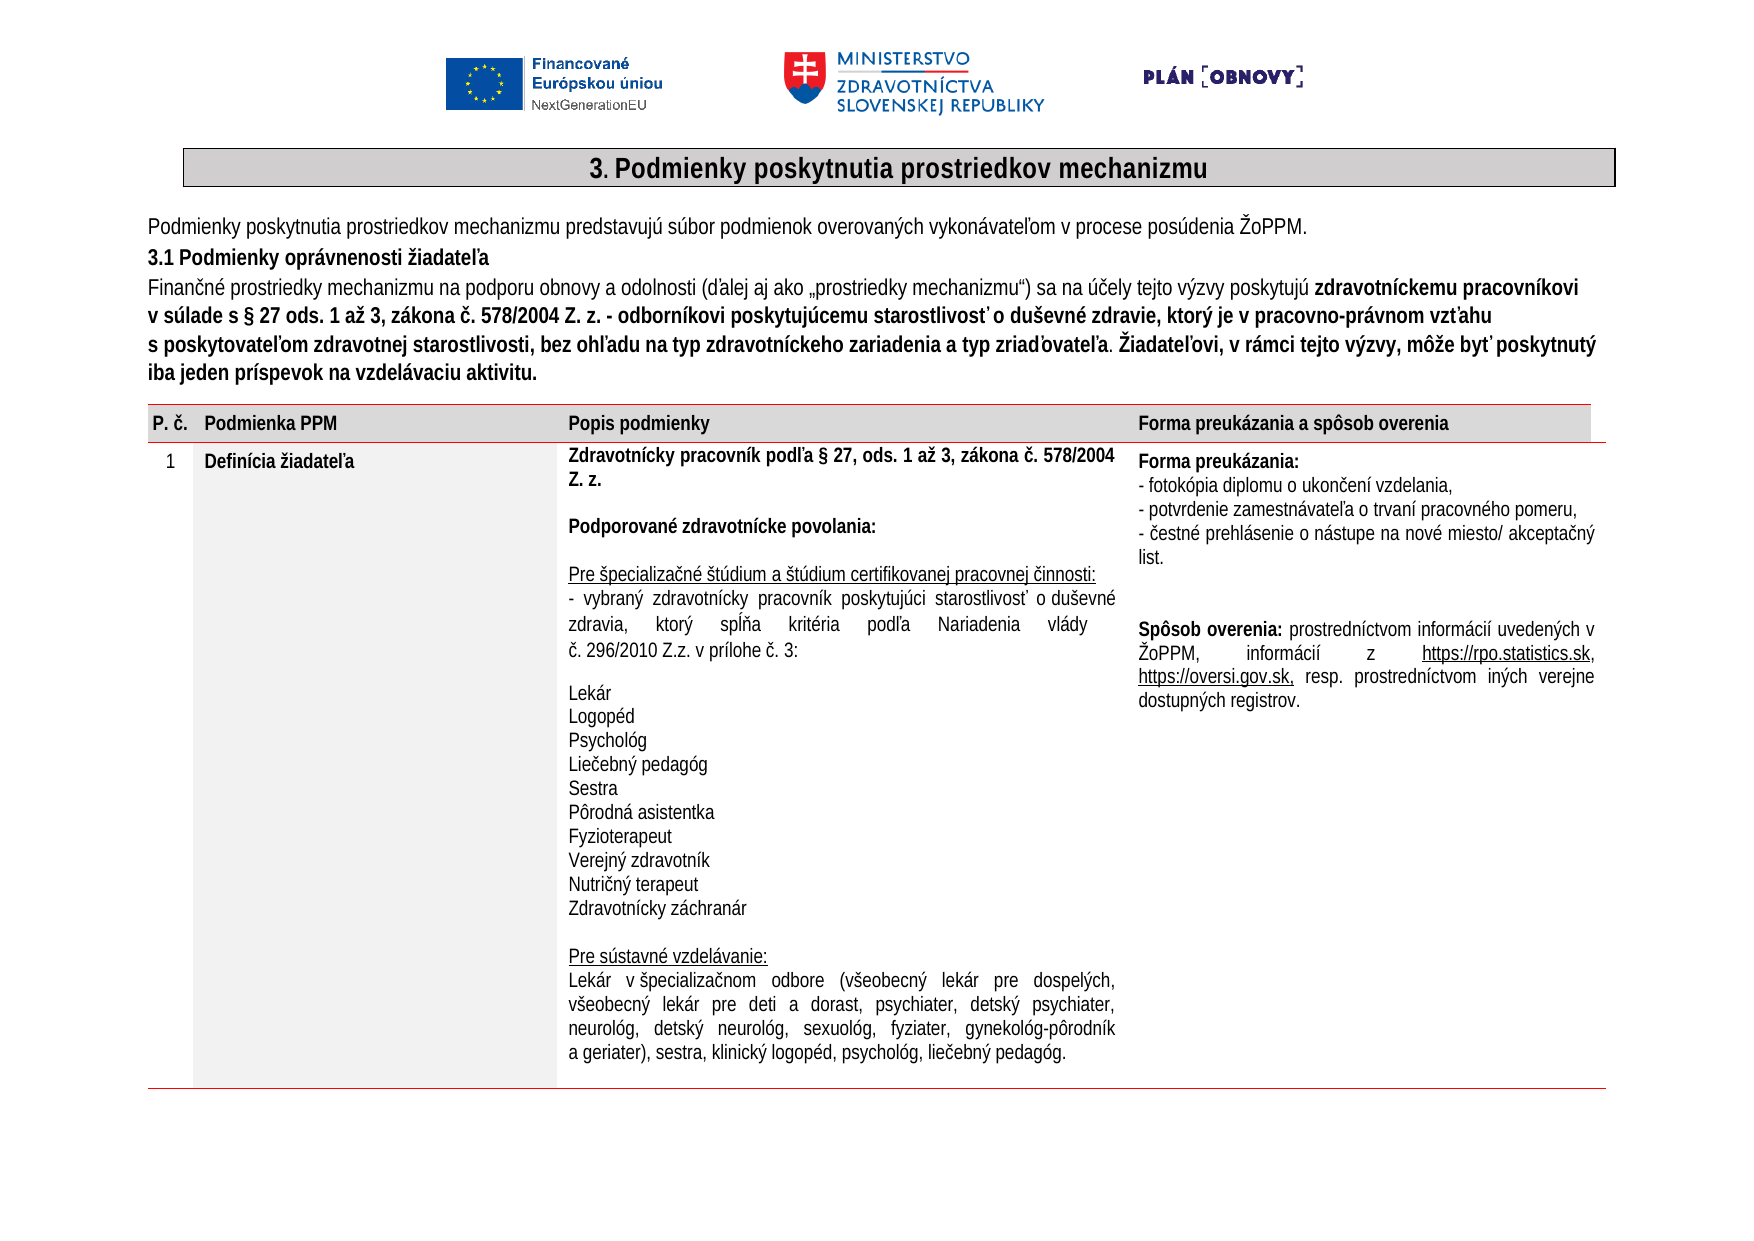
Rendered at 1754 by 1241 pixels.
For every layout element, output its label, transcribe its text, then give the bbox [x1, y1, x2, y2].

text Podmienky poskytnutia prostriedkov mechanizmu predstavujú súbor podmienok overovaných vykonávateľom v procese posúdenia ŽoPPM. [148, 213, 1606, 239]
table_header Forma preukázania a spôsob overenia [1127, 405, 1591, 442]
table_cell 1 [148, 443, 193, 1088]
table_cell Definícia žiadateľa [193, 443, 557, 1088]
text Finančné prostriedky mechanizmu na podporu obnovy a odolnosti (ďalej aj ako „prostriedky mechanizmu“) sa na účely tejto výzvy poskytujú zdravotníckemu pracovníkovi v súlade s § 27 ods. 1 až 3, zákona č. 578/2004 Z. z. - odborníkovi poskytujúcemu starostlivosť o duševné zdravie, ktorý je v pracovno-právnom vzťahu s poskytovateľom zdravotnej starostlivosti, bez ohľadu na typ zdravotníckeho zariadenia a typ zriaďovateľa. Žiadateľovi, v rámci tejto výzvy, môže byť poskytnutý iba jeden príspevok na vzdelávaciu aktivitu. [148, 274, 1606, 385]
table_header Popis podmienky [557, 405, 1127, 442]
text 3.1 Podmienky oprávnenosti žiadateľa [148, 243, 1606, 270]
picture [781, 48, 1046, 118]
list 3. Podmienky poskytnutia prostriedkov mechanizmu [184, 149, 1614, 186]
table_header Podmienka PPM [193, 405, 557, 442]
table_header P. č. [148, 405, 193, 442]
picture [1132, 41, 1313, 111]
picture [440, 49, 703, 116]
